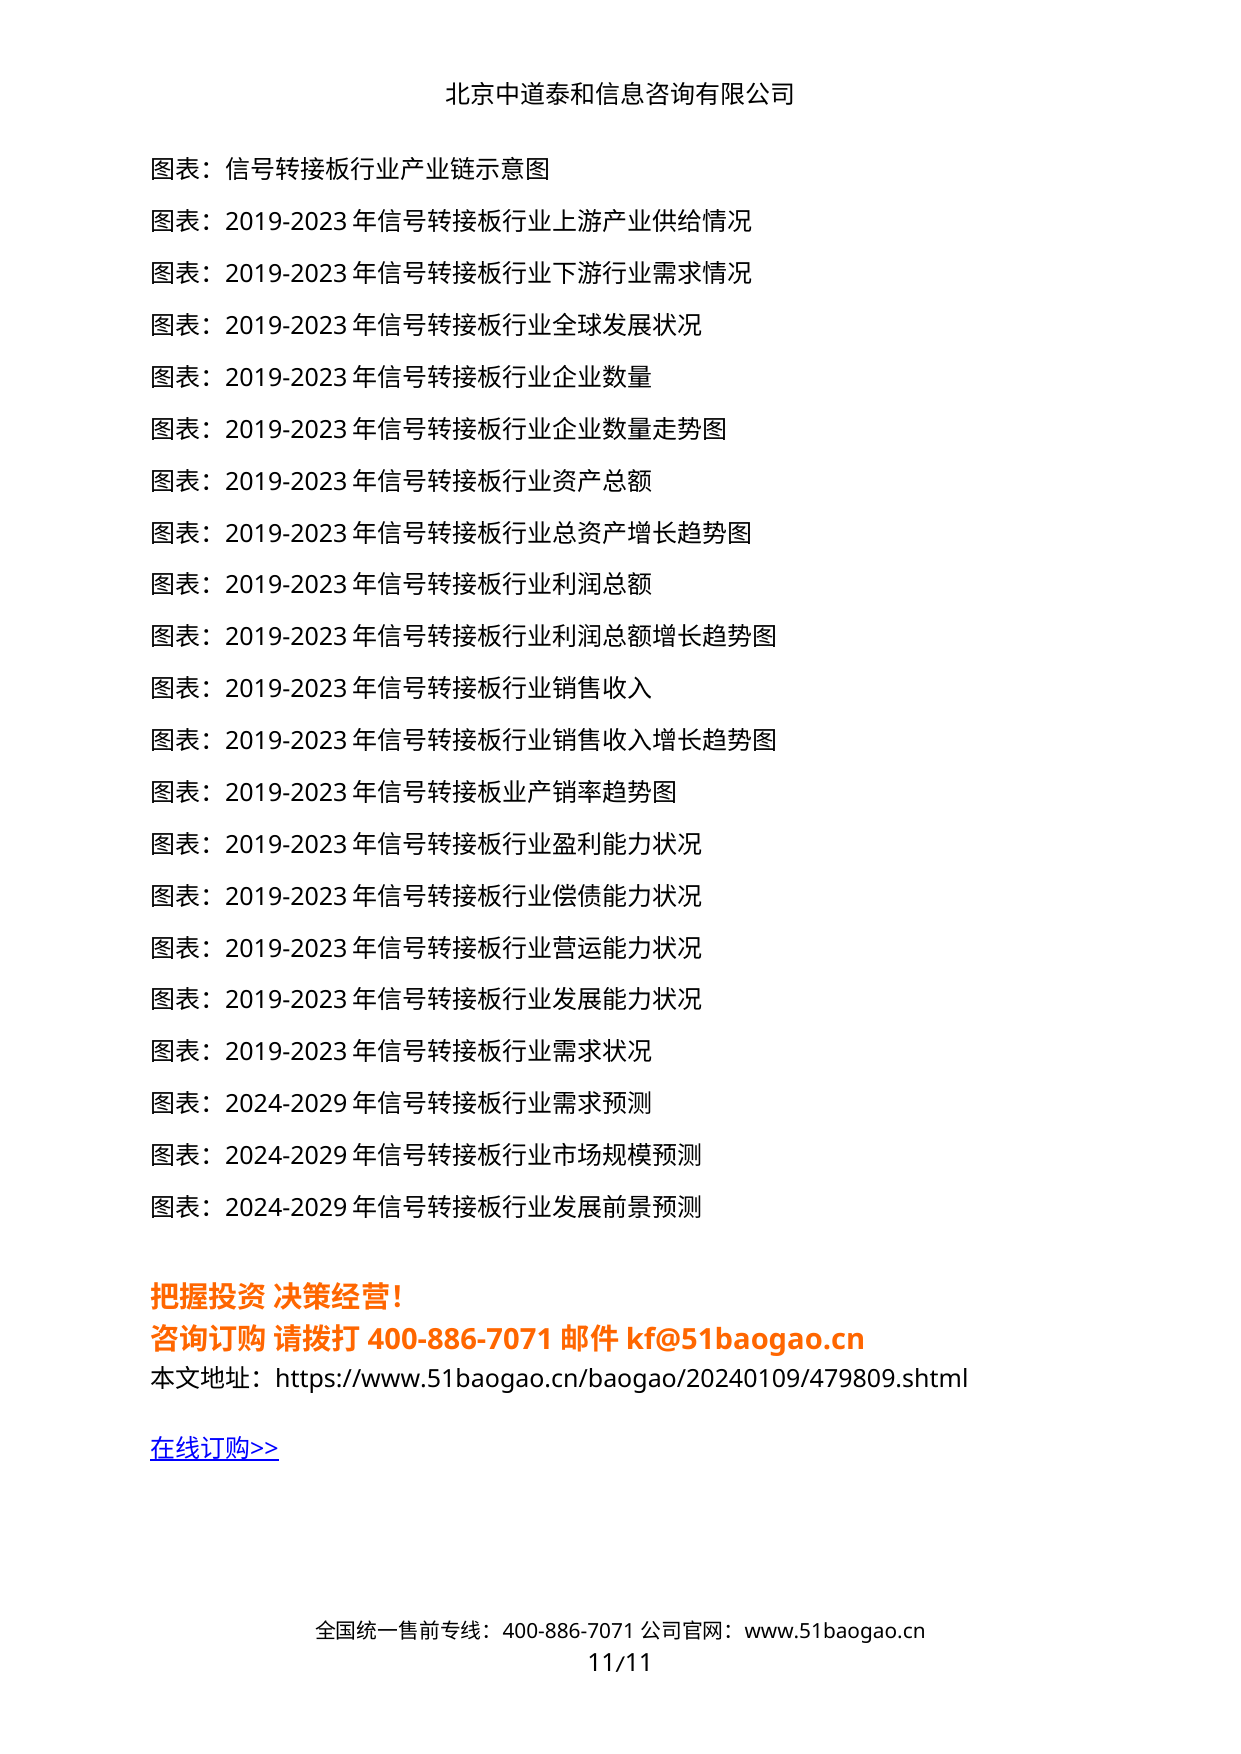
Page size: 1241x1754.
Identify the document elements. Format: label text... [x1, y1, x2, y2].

text 图表：2019-2023年信号转接板行业发展能力状况 [150, 980, 1090, 1016]
text 图表：2019-2023年信号转接板行业营运能力状况 [150, 928, 1090, 964]
text 图表：2019-2023年信号转接板行业销售收入增长趋势图 [150, 721, 1090, 757]
text 图表：2024-2029年信号转接板行业发展前景预测 [150, 1187, 1090, 1224]
text 图表：2019-2023年信号转接板行业上游产业供给情况 [150, 202, 1090, 238]
text 图表：2019-2023年信号转接板行业企业数量 [150, 357, 1090, 394]
text 图表：2024-2029年信号转接板行业需求预测 [150, 1084, 1090, 1120]
text 图表：2019-2023年信号转接板行业销售收入 [150, 669, 1090, 705]
text 图表：2019-2023年信号转接板业产销率趋势图 [150, 772, 1090, 809]
text 图表：2024-2029年信号转接板行业市场规模预测 [150, 1136, 1090, 1172]
text 图表：2019-2023年信号转接板行业下游行业需求情况 [150, 254, 1090, 290]
text 图表：2019-2023年信号转接板行业全球发展状况 [150, 306, 1090, 342]
text 图表：2019-2023年信号转接板行业总资产增长趋势图 [150, 513, 1090, 549]
text 把握投资 决策经营！咨询订购 请拨打 400-886-7071 邮件 kf@51baogao.cn本文地址：https://www.51baogao.cn/baogao/20240109/479809.shtml [150, 1239, 1090, 1394]
text 图表：2019-2023年信号转接板行业资产总额 [150, 461, 1090, 497]
text 图表：2019-2023年信号转接板行业盈利能力状况 [150, 824, 1090, 861]
text 图表：2019-2023年信号转接板行业偿债能力状况 [150, 876, 1090, 912]
text 图表：2019-2023年信号转接板行业利润总额增长趋势图 [150, 617, 1090, 653]
text 在线订购>> [150, 1394, 1090, 1465]
text 图表：信号转接板行业产业链示意图 [150, 150, 1090, 186]
text 图表：2019-2023年信号转接板行业企业数量走势图 [150, 409, 1090, 446]
text 图表：2019-2023年信号转接板行业利润总额 [150, 565, 1090, 601]
text 图表：2019-2023年信号转接板行业需求状况 [150, 1032, 1090, 1068]
